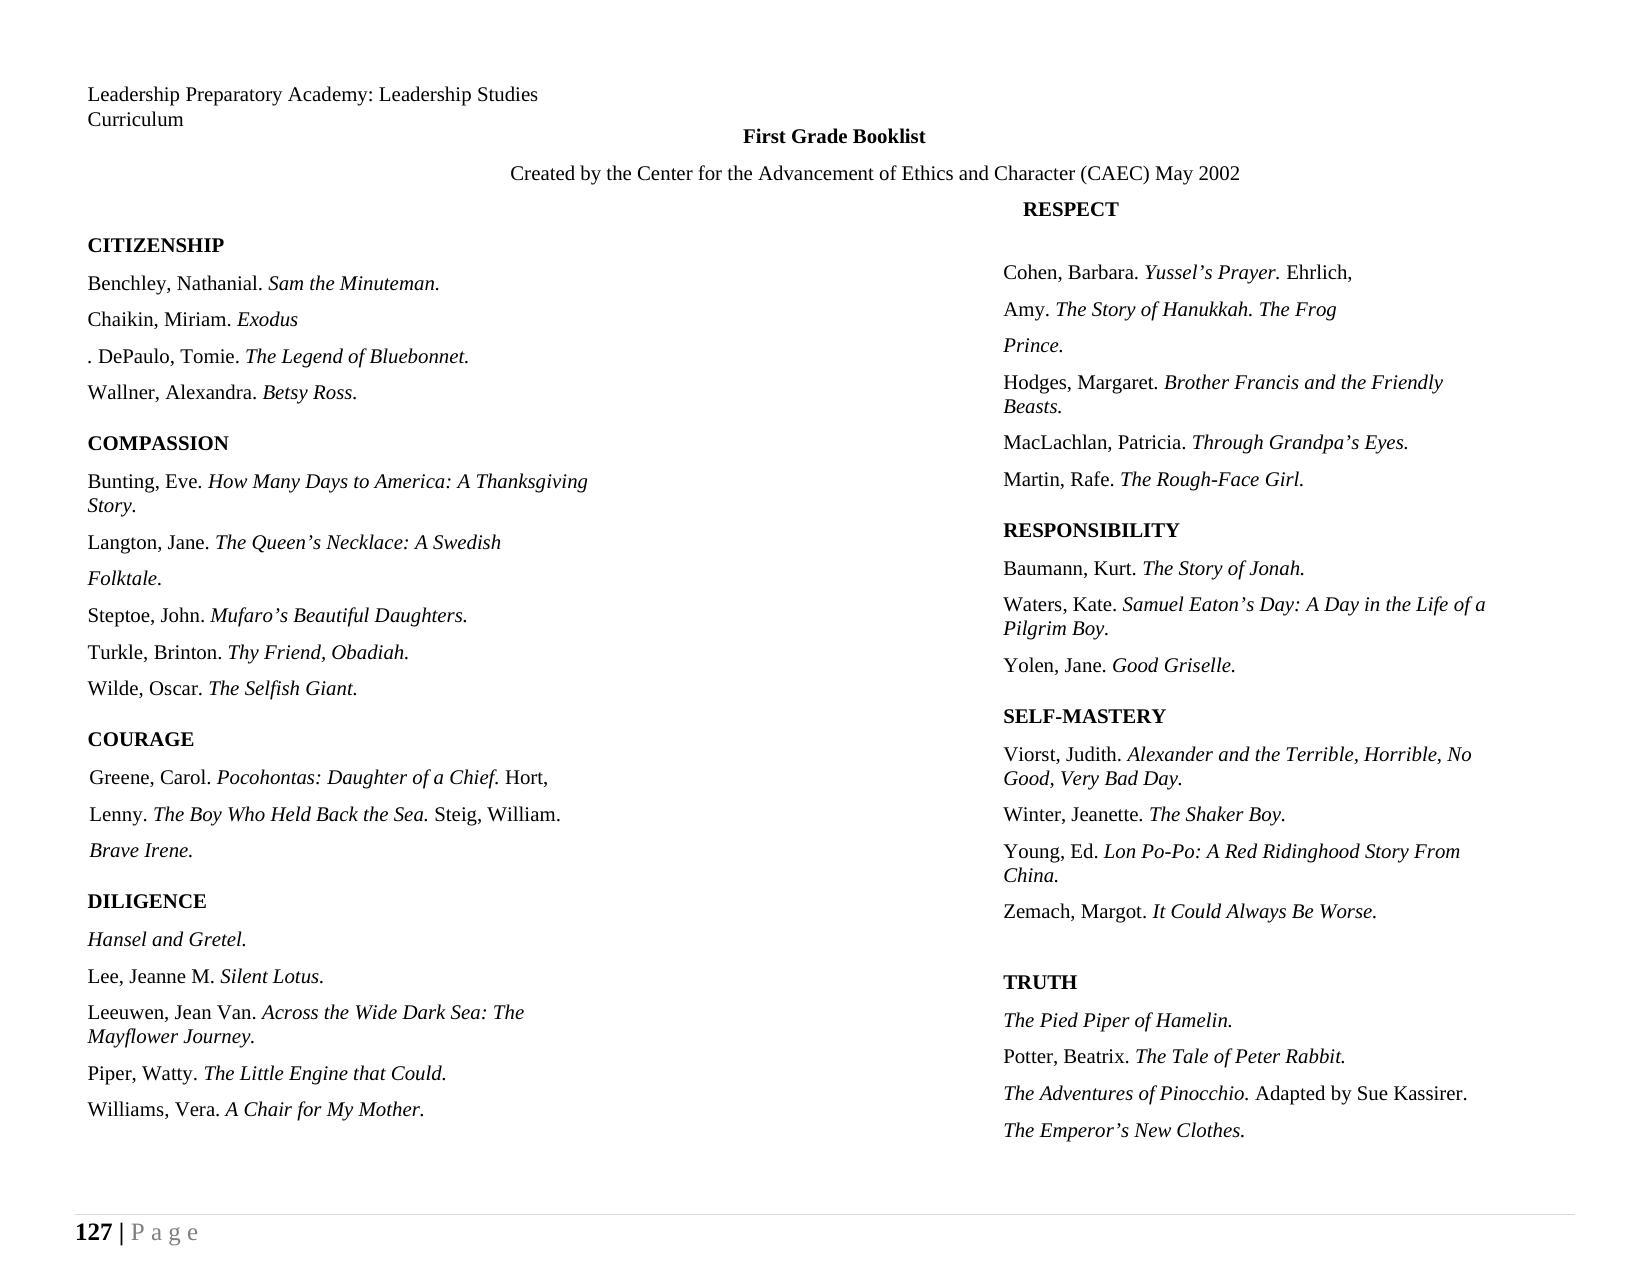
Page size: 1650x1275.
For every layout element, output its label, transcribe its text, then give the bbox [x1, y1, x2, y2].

text The Emperor’s New Clothes. [1003, 1118, 1577, 1142]
text Beasts. [1003, 394, 1577, 418]
text Winter, Jeanette. The Shaker Boy. [1003, 802, 1577, 826]
text Baumann, Kurt. The Story of Jonah. [1003, 556, 1577, 580]
text . DePaulo, Tomie. The Legend of Bluebonnet. [87, 344, 693, 368]
text DILIGENCE [87, 889, 693, 913]
text COURAGE [87, 727, 693, 751]
text Wilde, Oscar. The Selfish Giant. [87, 676, 693, 700]
text Waters, Kate. Samuel Eaton’s Day: A Day in the Life of a [1003, 592, 1577, 616]
text Steptoe, John. Mufaro’s Beautiful Daughters. [87, 603, 693, 627]
text Story. [87, 493, 693, 517]
text China. [1003, 863, 1577, 887]
text Leeuwen, Jean Van. Across the Wide Dark Sea: The [87, 1000, 693, 1024]
text Hansel and Gretel. [87, 927, 693, 951]
text TRUTH [1003, 970, 1577, 994]
text CITIZENSHIP [87, 233, 287, 256]
text The Adventures of Pinocchio. Adapted by Sue Kassirer. [1003, 1081, 1577, 1105]
text SELF-MASTERY [1003, 703, 1577, 728]
text Williams, Vera. A Chair for My Mother. [87, 1097, 693, 1121]
text Viorst, Judith. Alexander and the Terrible, Horrible, No [1003, 742, 1577, 766]
text Bunting, Eve. How Many Days to America: A Thanksgiving [87, 469, 698, 493]
text Benchley, Nathanial. Sam the Minuteman. [87, 271, 693, 295]
text MacLachlan, Patricia. Through Grandpa’s Eyes. [1003, 430, 1577, 454]
text Piper, Watty. The Little Engine that Could. [87, 1061, 693, 1085]
text The Pied Piper of Hamelin. [1003, 1008, 1577, 1032]
text Lee, Jeanne M. Silent Lotus. [87, 964, 693, 988]
text Hodges, Margaret. Brother Francis and the Friendly [1003, 370, 1577, 394]
text Chaikin, Miriam. Exodus [87, 307, 693, 331]
text RESPONSIBILITY [1003, 518, 1577, 542]
text RESPECT [999, 197, 1142, 221]
text Mayflower Journey. [87, 1024, 693, 1048]
text Cohen, Barbara. Yussel’s Prayer. Ehrlich, Amy. The Story of Hanukkah. The Frog Prince. [1003, 260, 1392, 357]
text Potter, Beatrix. The Tale of Peter Rabbit. [1003, 1044, 1577, 1068]
text Good, Very Bad Day. [1003, 766, 1577, 790]
text Martin, Rafe. The Rough-Face Girl. [1003, 467, 1577, 491]
text Created by the Center for the Advancement of Ethics and Character (CAEC) May 2002 [510, 161, 1256, 185]
text Yolen, Jane. Good Griselle. [1003, 653, 1577, 677]
text Turkle, Brinton. Thy Friend, Obadiah. [87, 640, 693, 664]
text Leadership Preparatory Academy: Leadership Studies Curriculum [87, 82, 596, 131]
text Langton, Jane. The Queen’s Necklace: A Swedish Folktale. [87, 530, 516, 590]
text Wallner, Alexandra. Betsy Ross. [87, 380, 693, 404]
text First Grade Booklist [743, 120, 1577, 148]
text Zemach, Margot. It Could Always Be Worse. [1003, 899, 1577, 923]
text Pilgrim Boy. [1003, 616, 1577, 640]
text Greene, Carol. Pocohontas: Daughter of a Chief. Hort, Lenny. The Boy Who Held Back the Sea. Steig, William. Brave Irene. [89, 765, 608, 862]
text Young, Ed. Lon Po-Po: A Red Ridinghood Story From [1003, 839, 1577, 863]
text COMPASSION [87, 431, 693, 455]
